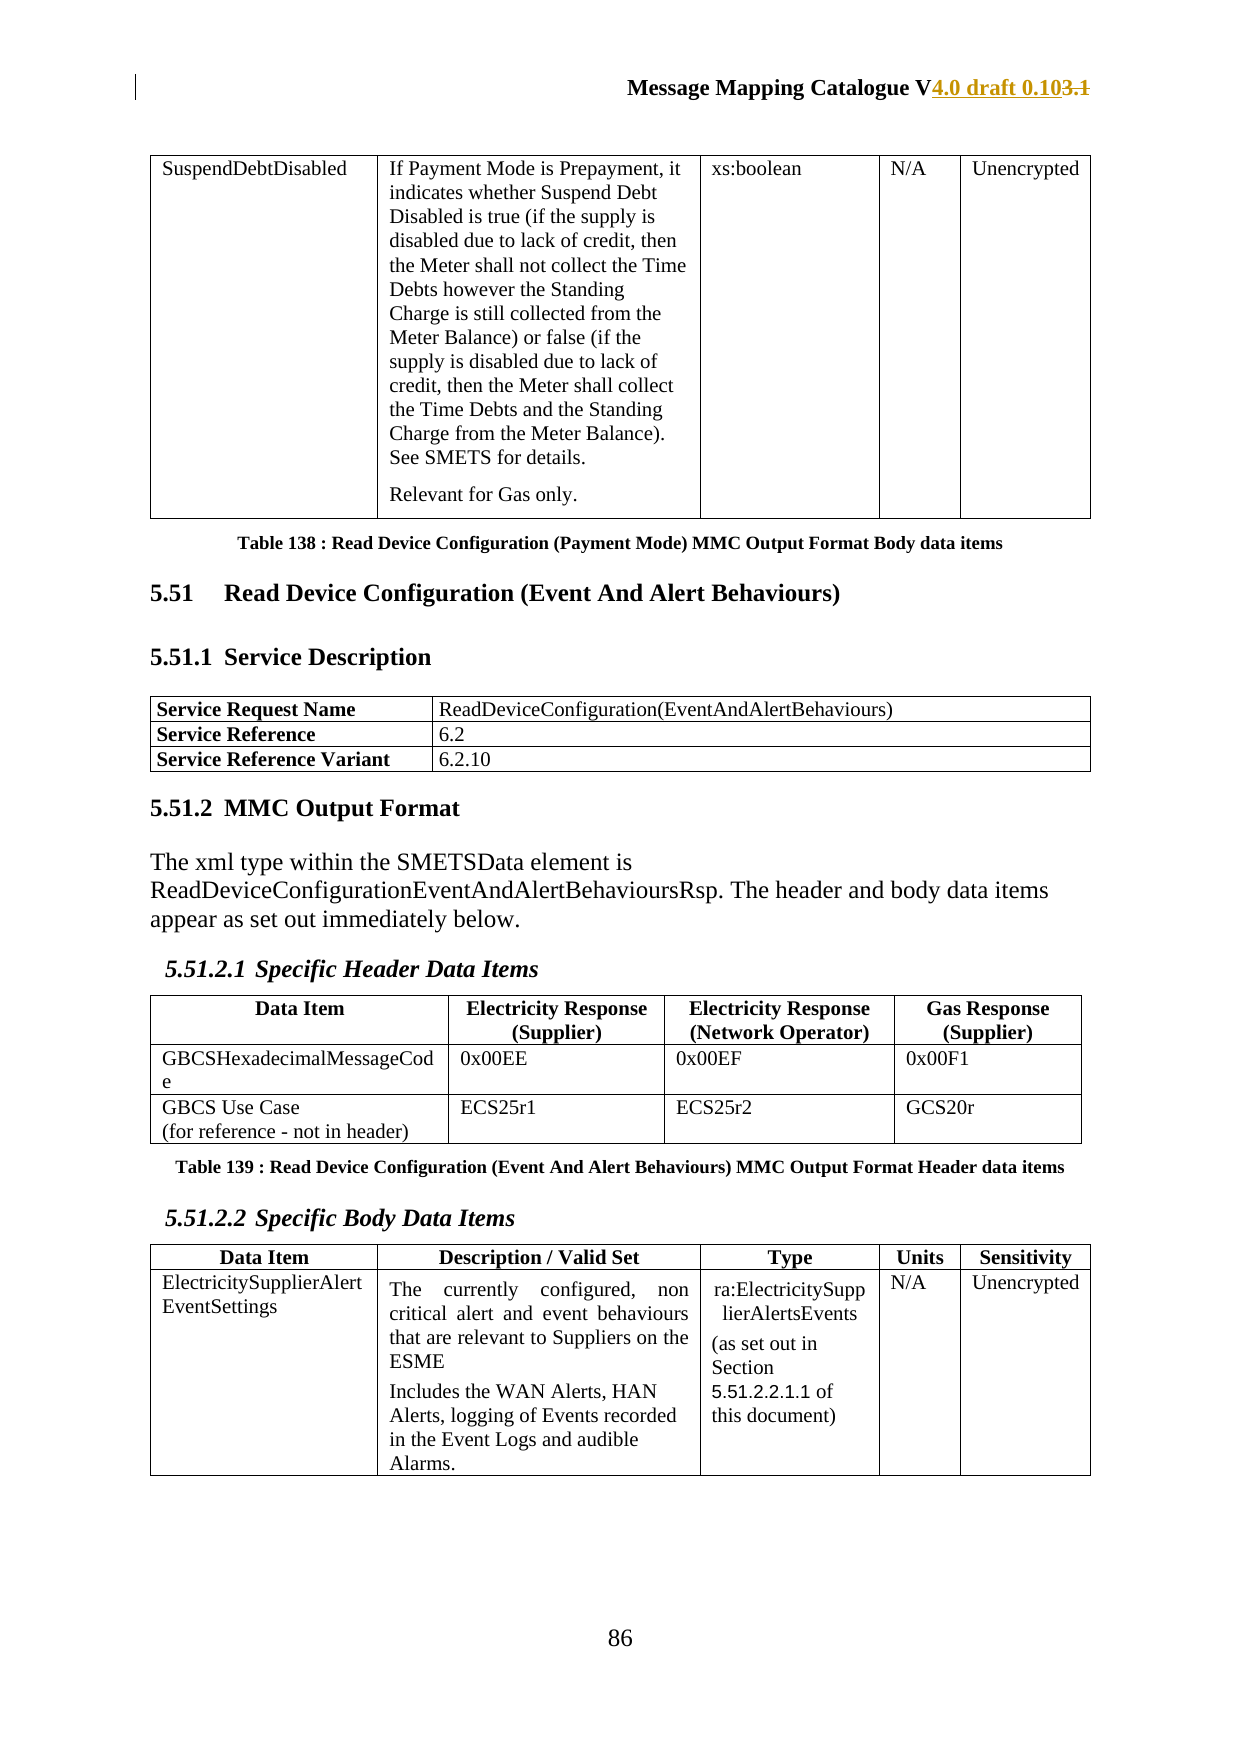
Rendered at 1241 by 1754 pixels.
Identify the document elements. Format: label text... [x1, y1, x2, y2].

subtitle MMC Output Format [150, 793, 1090, 822]
text The xml type within the SMETSData element is ReadDeviceConfigurationEventAndAlertBehavioursRsp. The header and body data items appear as set out immediately below. [150, 847, 1090, 933]
subtitle Specific Header Data Items [165, 954, 1090, 983]
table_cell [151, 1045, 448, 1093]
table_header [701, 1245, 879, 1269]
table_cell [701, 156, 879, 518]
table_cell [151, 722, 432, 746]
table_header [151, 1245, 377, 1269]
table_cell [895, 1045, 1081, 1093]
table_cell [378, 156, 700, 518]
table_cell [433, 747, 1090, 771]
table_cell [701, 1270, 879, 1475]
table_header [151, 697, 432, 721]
subtitle Specific Body Data Items [165, 1203, 1090, 1232]
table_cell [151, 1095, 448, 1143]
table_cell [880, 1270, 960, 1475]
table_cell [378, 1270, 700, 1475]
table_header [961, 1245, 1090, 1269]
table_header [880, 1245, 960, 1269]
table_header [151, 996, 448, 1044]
subtitle Read Device Configuration (Event And Alert Behaviours) [150, 578, 1090, 607]
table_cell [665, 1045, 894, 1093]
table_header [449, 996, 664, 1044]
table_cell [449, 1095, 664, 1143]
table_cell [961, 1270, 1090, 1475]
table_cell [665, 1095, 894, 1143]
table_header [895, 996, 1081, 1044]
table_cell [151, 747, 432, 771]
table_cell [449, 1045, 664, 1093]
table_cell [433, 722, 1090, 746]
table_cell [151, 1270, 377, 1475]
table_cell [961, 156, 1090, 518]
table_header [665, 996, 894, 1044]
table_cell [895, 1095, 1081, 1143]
subtitle Service Description [150, 642, 1090, 671]
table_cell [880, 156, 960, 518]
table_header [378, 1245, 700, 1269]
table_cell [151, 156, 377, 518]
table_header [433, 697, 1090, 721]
